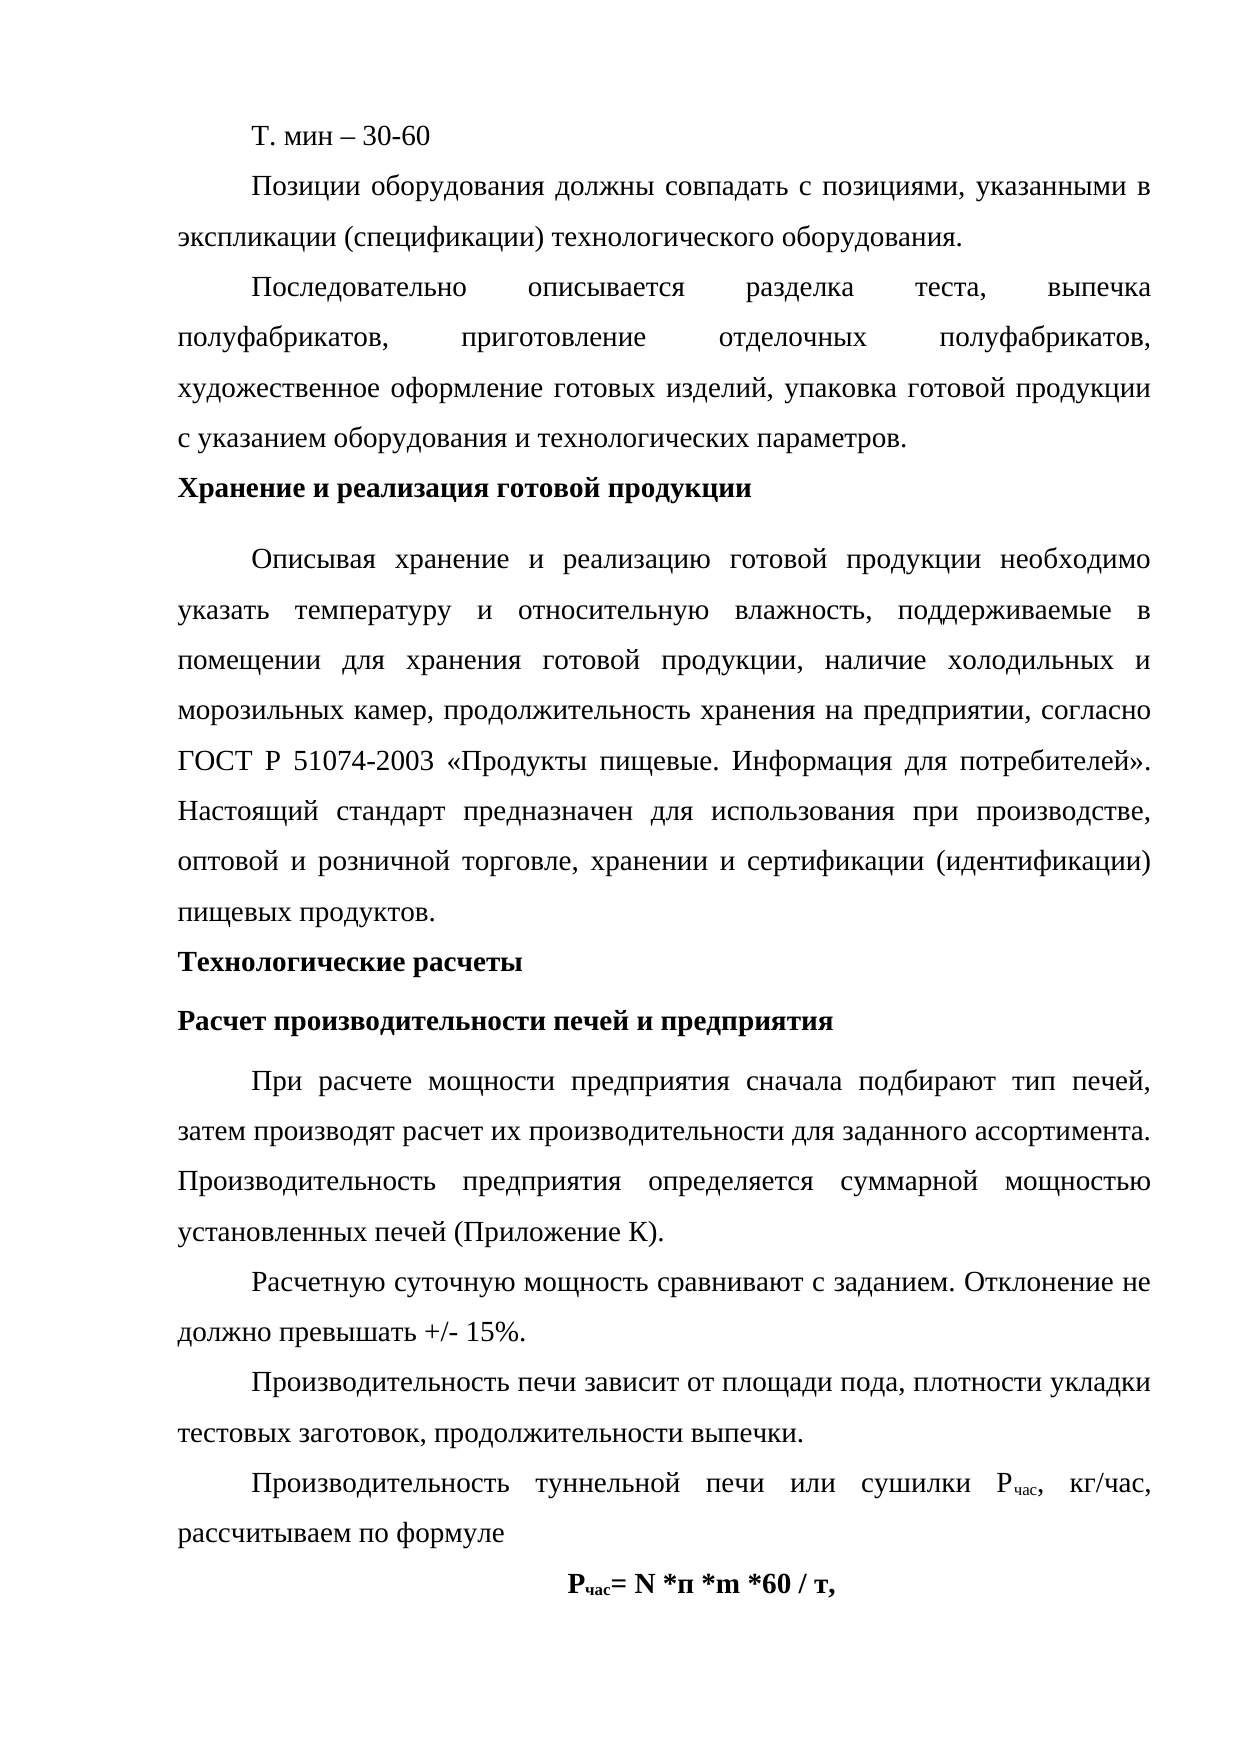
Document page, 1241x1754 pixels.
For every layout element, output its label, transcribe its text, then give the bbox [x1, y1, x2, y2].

text T. мин – 30-60 [177, 118, 1152, 152]
text Хранение и реализация готовой продукции [177, 470, 1152, 504]
text Расчетную суточную мощность сравнивают с заданием. Отклонение не должно превышать +/- 15%. [177, 1264, 1152, 1348]
text Производительность туннельной печи или сушилки Рчас, кг/час, рассчитываем по формуле [177, 1465, 1152, 1549]
text Позиции оборудования должны совпадать с позициями, указанными в экспликации (спецификации) технологического оборудования. [177, 168, 1152, 252]
text Описывая хранение и реализацию готовой продукции необходимо указать температуру и относительную влажность, поддерживаемые в помещении для хранения готовой продукции, наличие холодильных и морозильных камер, продолжительность хранения на предприятии, согласно ГОСТ Р 51074-2003 «Продукты пищевые. Информация для потребителей». Настоящий стандарт предназначен для использования при производстве, оптовой и розничной торговле, хранении и сертификации (идентификации) пищевых продуктов. [177, 541, 1152, 927]
text Производительность печи зависит от площади пода, плотности укладки тестовых заготовок, продолжительности выпечки. [177, 1364, 1152, 1448]
text Рчас= N *п *m *60 / т, [177, 1566, 1152, 1599]
text Расчет производительности печей и предприятия [177, 1003, 1152, 1037]
text При расчете мощности предприятия сначала подбирают тип печей, затем производят расчет их производительности для заданного ассортимента. Производительность предприятия определяется суммарной мощностью установленных печей (Приложение К). [177, 1063, 1152, 1247]
text Последовательно описывается разделка теста, выпечка полуфабрикатов, приготовление отделочных полуфабрикатов, художественное оформление готовых изделий, упаковка готовой продукции с указанием оборудования и технологических параметров. [177, 269, 1152, 453]
text Технологические расчеты [177, 944, 1152, 977]
